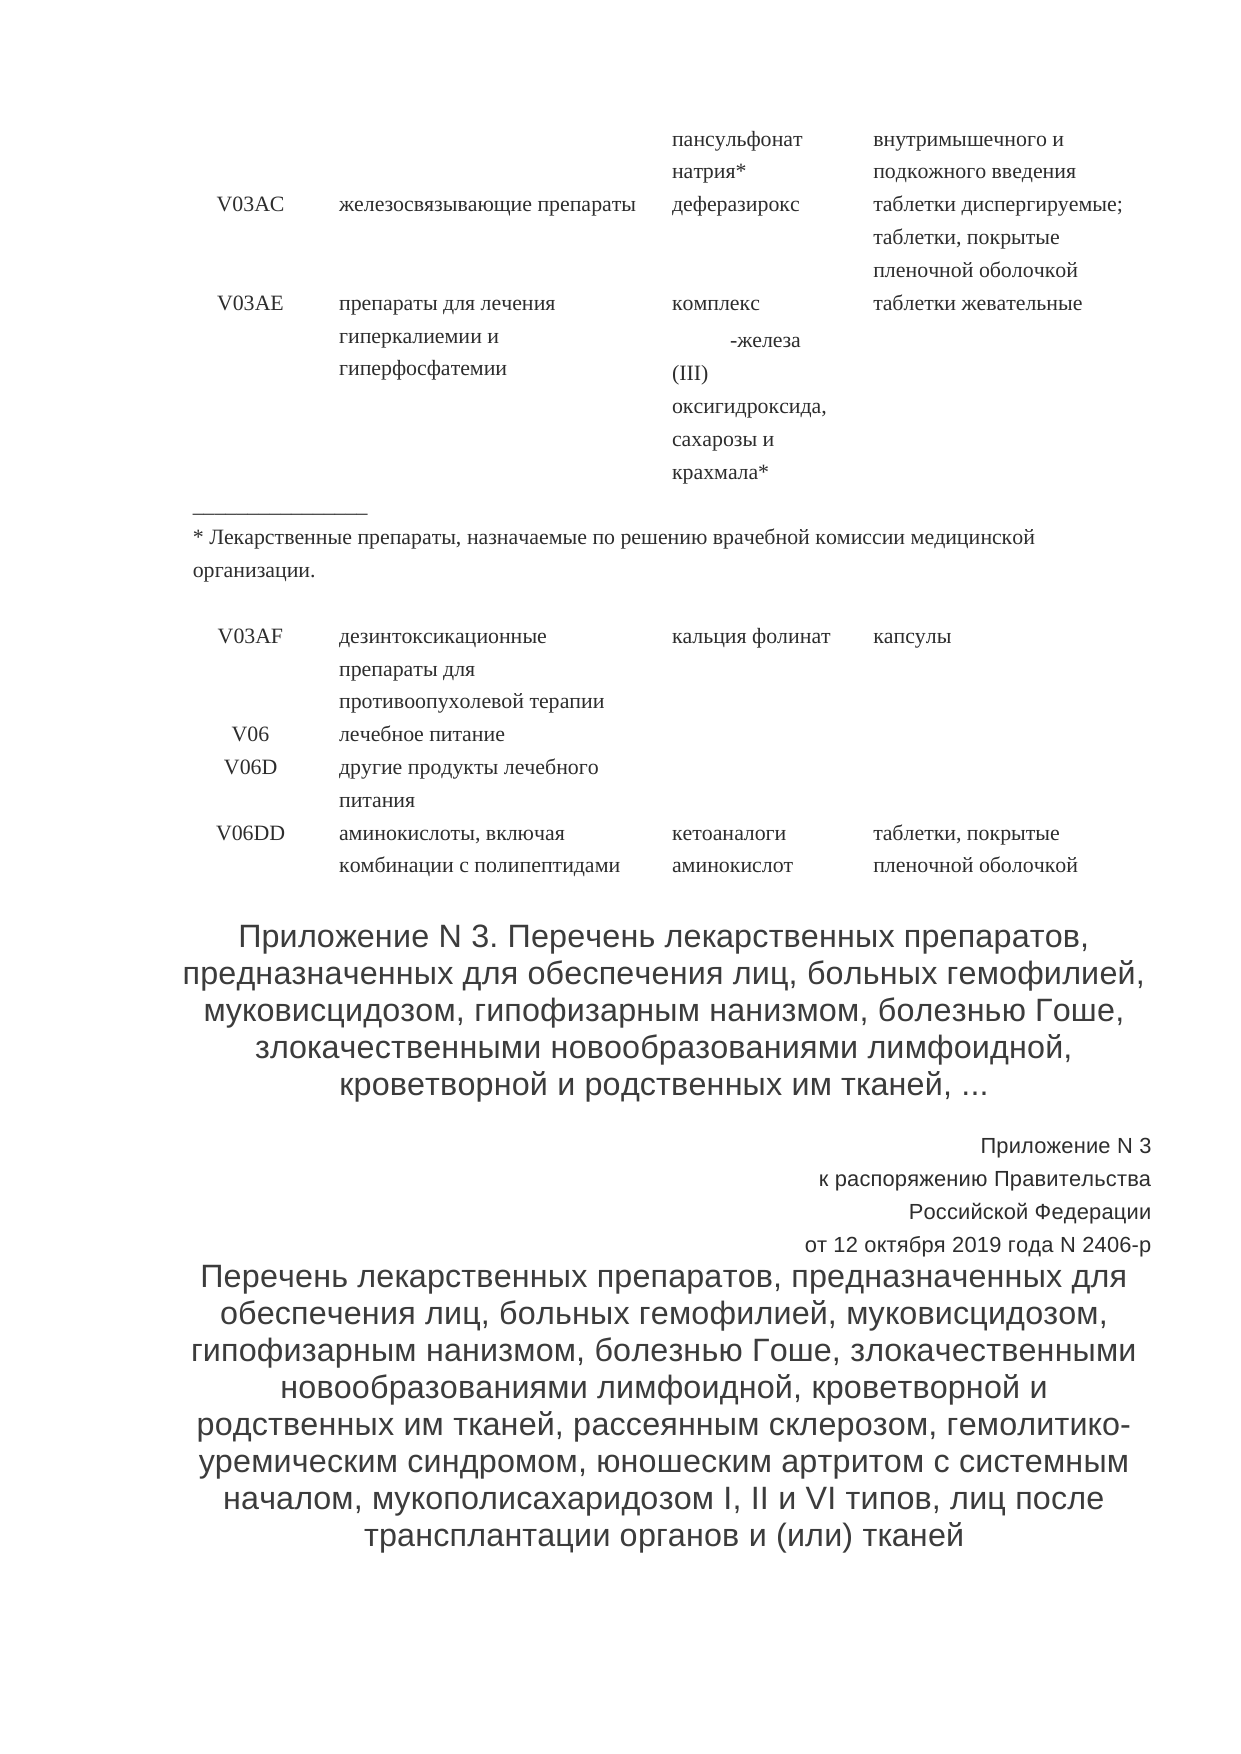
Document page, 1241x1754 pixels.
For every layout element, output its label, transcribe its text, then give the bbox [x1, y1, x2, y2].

text Перечень лекарственных препаратов, предназначенных для обеспечения лиц, больных гемофилией, муковисцидозом, гипофизарным нанизмом, болезнью Гоше, злокачественными новообразованиями лимфоидной, кроветворной и родственных им тканей, рассеянным склерозом, гемолитико-уремическим синдромом, юношеским артритом с системным началом, мукополисахаридозом I, II и VI типов, лиц после трансплантации органов и (или) тканей [177, 1257, 1152, 1553]
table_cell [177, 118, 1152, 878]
text Приложение N 3. Перечень лекарственных препаратов, предназначенных для обеспечения лиц, больных гемофилией, муковисцидозом, гипофизарным нанизмом, болезнью Гоше, злокачественными новообразованиями лимфоидной, кроветворной и родственных им тканей, ... [177, 917, 1152, 1102]
text Приложение N 3 к распоряжению Правительства Российской Федерации от 12 октября 2019 года N 2406-р [177, 1126, 1152, 1257]
